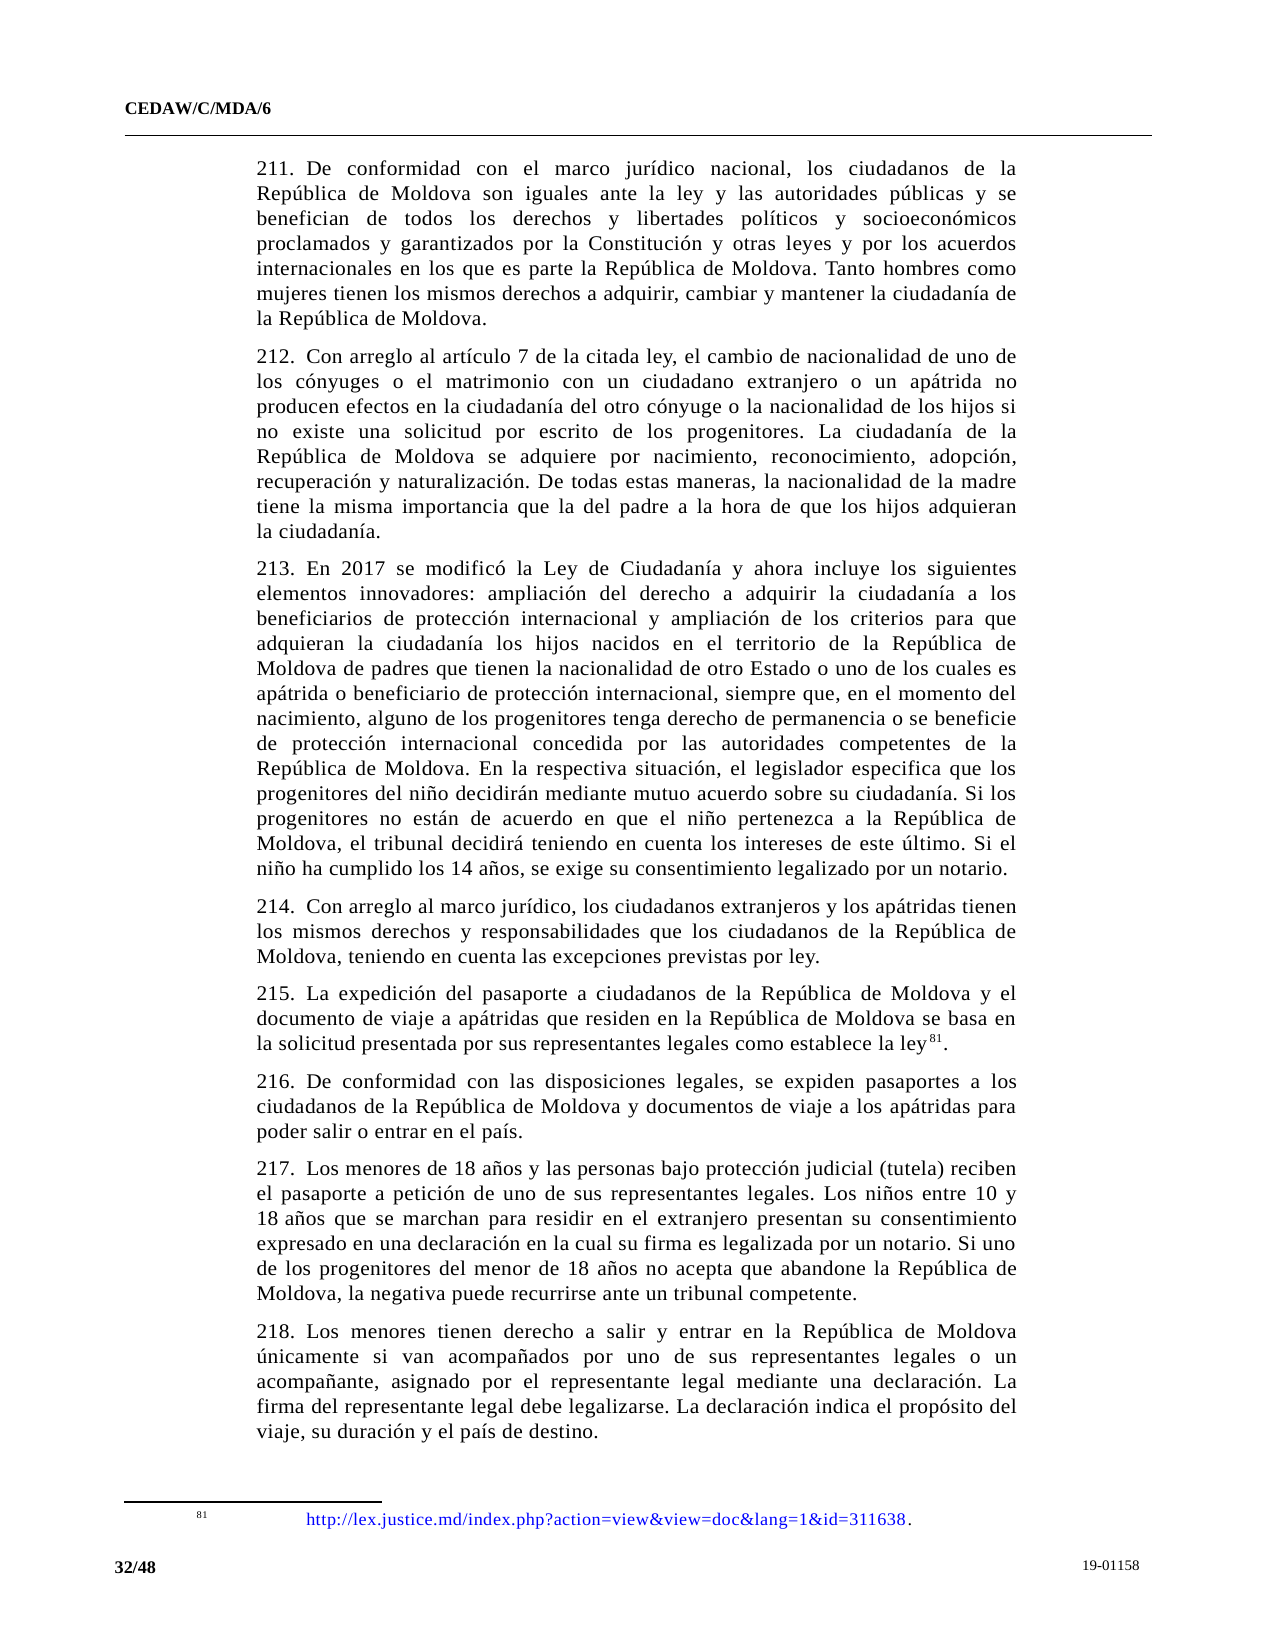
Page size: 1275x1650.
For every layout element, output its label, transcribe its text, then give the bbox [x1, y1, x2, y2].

list Con arreglo al marco jurídico, los ciudadanos extranjeros y los apátridas tienen los mismos derechos y responsabilidades que los ciudadanos de la República de Moldova, teniendo en cuenta las excepciones previstas por ley. [256, 893, 1018, 919]
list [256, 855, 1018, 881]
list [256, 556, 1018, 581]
list De conformidad con las disposiciones legales, se expiden pasaportes a los ciudadanos de la República de Moldova y documentos de viaje a los apátridas para poder salir o entrar en el país. [256, 1068, 1018, 1094]
list Con arreglo al marco jurídico, los ciudadanos extranjeros y los apátridas tienen los mismos derechos y responsabilidades que los ciudadanos de la República de Moldova, teniendo en cuenta las excepciones previstas por ley. [256, 943, 1018, 968]
list De conformidad con las disposiciones legales, se expiden pasaportes a los ciudadanos de la República de Moldova y documentos de viaje a los apátridas para poder salir o entrar en el país. [256, 1118, 1018, 1143]
list La expedición del pasaporte a ciudadanos de la República de Moldova y el documento de viaje a apátridas que residen en la República de Moldova se basa en la solicitud presentada por sus representantes legales como establece la ley. [256, 981, 1018, 1006]
list La expedición del pasaporte a ciudadanos de la República de Moldova y el documento de viaje a apátridas que residen en la República de Moldova se basa en la solicitud presentada por sus representantes legales como establece la ley. [256, 1030, 1018, 1056]
